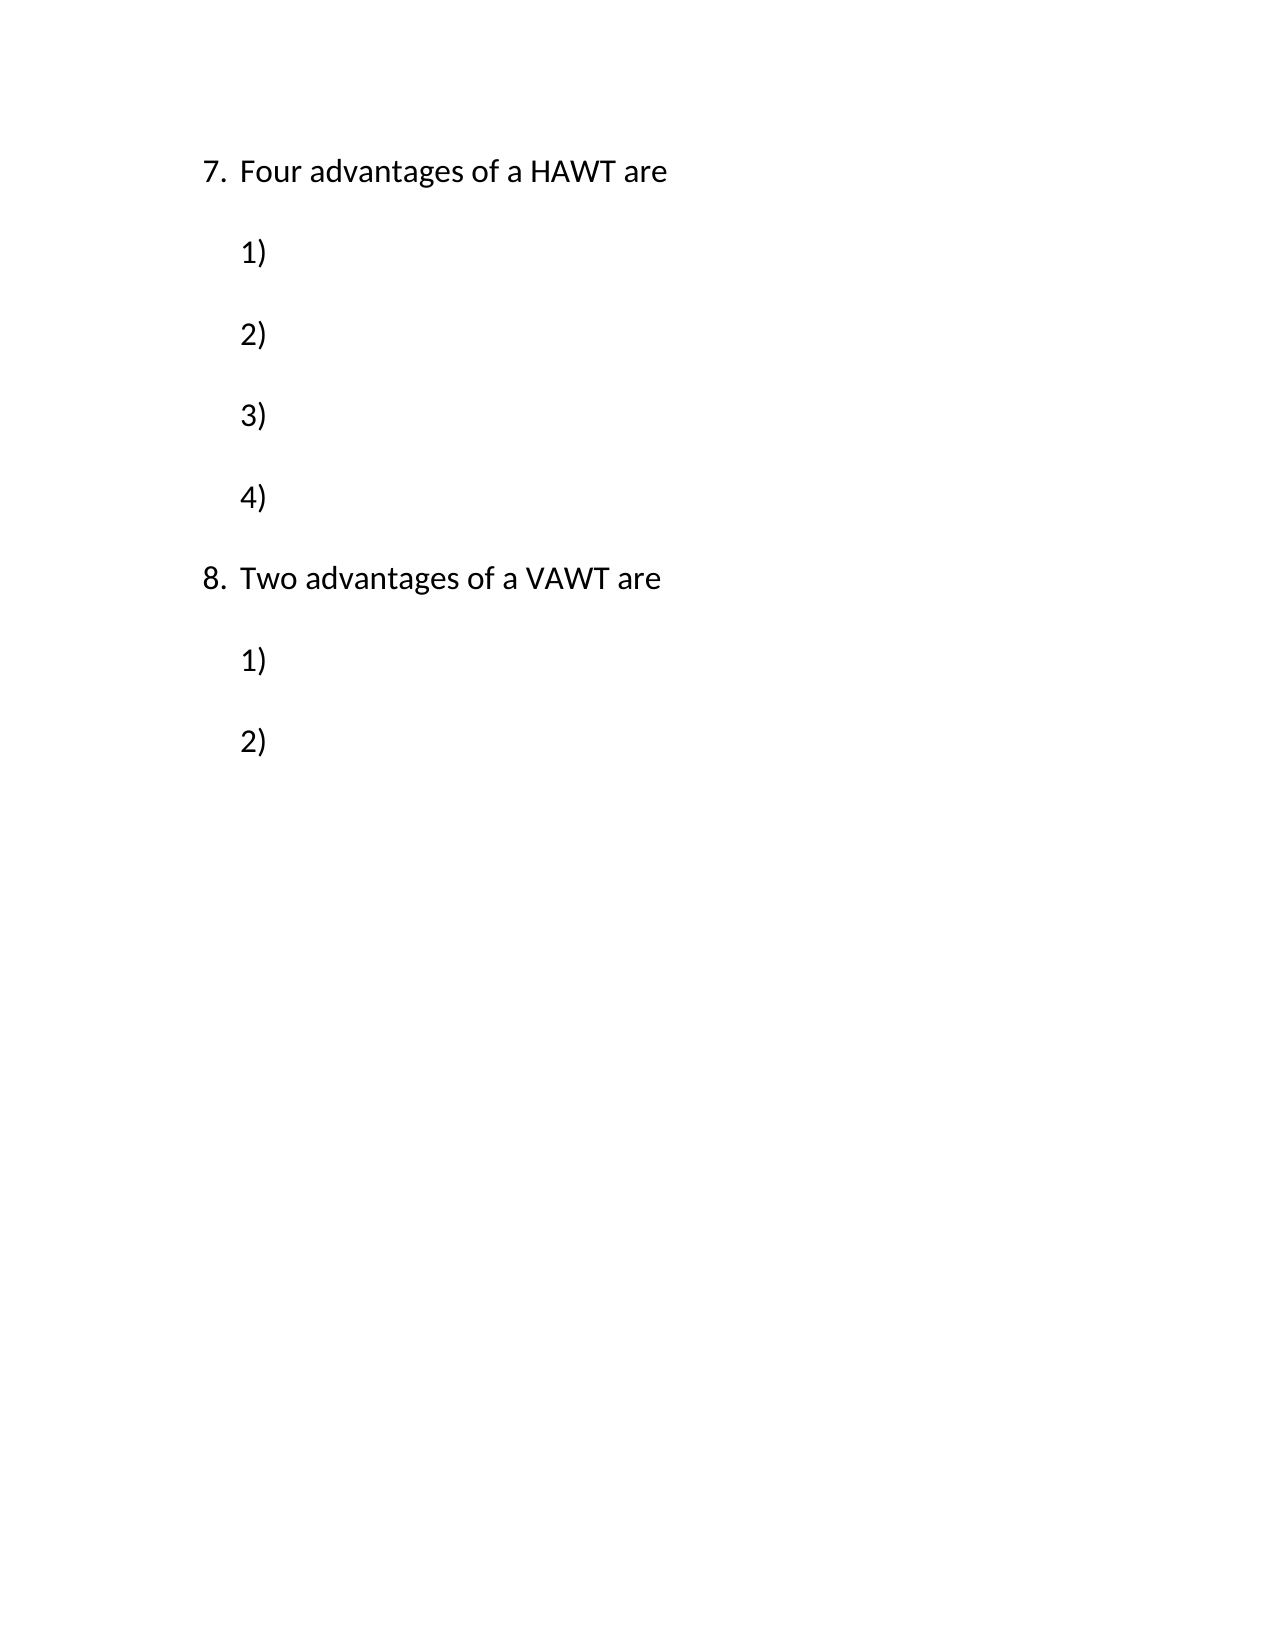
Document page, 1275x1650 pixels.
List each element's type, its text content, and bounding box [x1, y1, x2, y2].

list Two advantages of a VAWT are 1) [202, 557, 1110, 679]
list 2) [240, 720, 1110, 761]
list Four advantages of a HAWT are 1) 2) 3) 4) [202, 150, 1110, 517]
